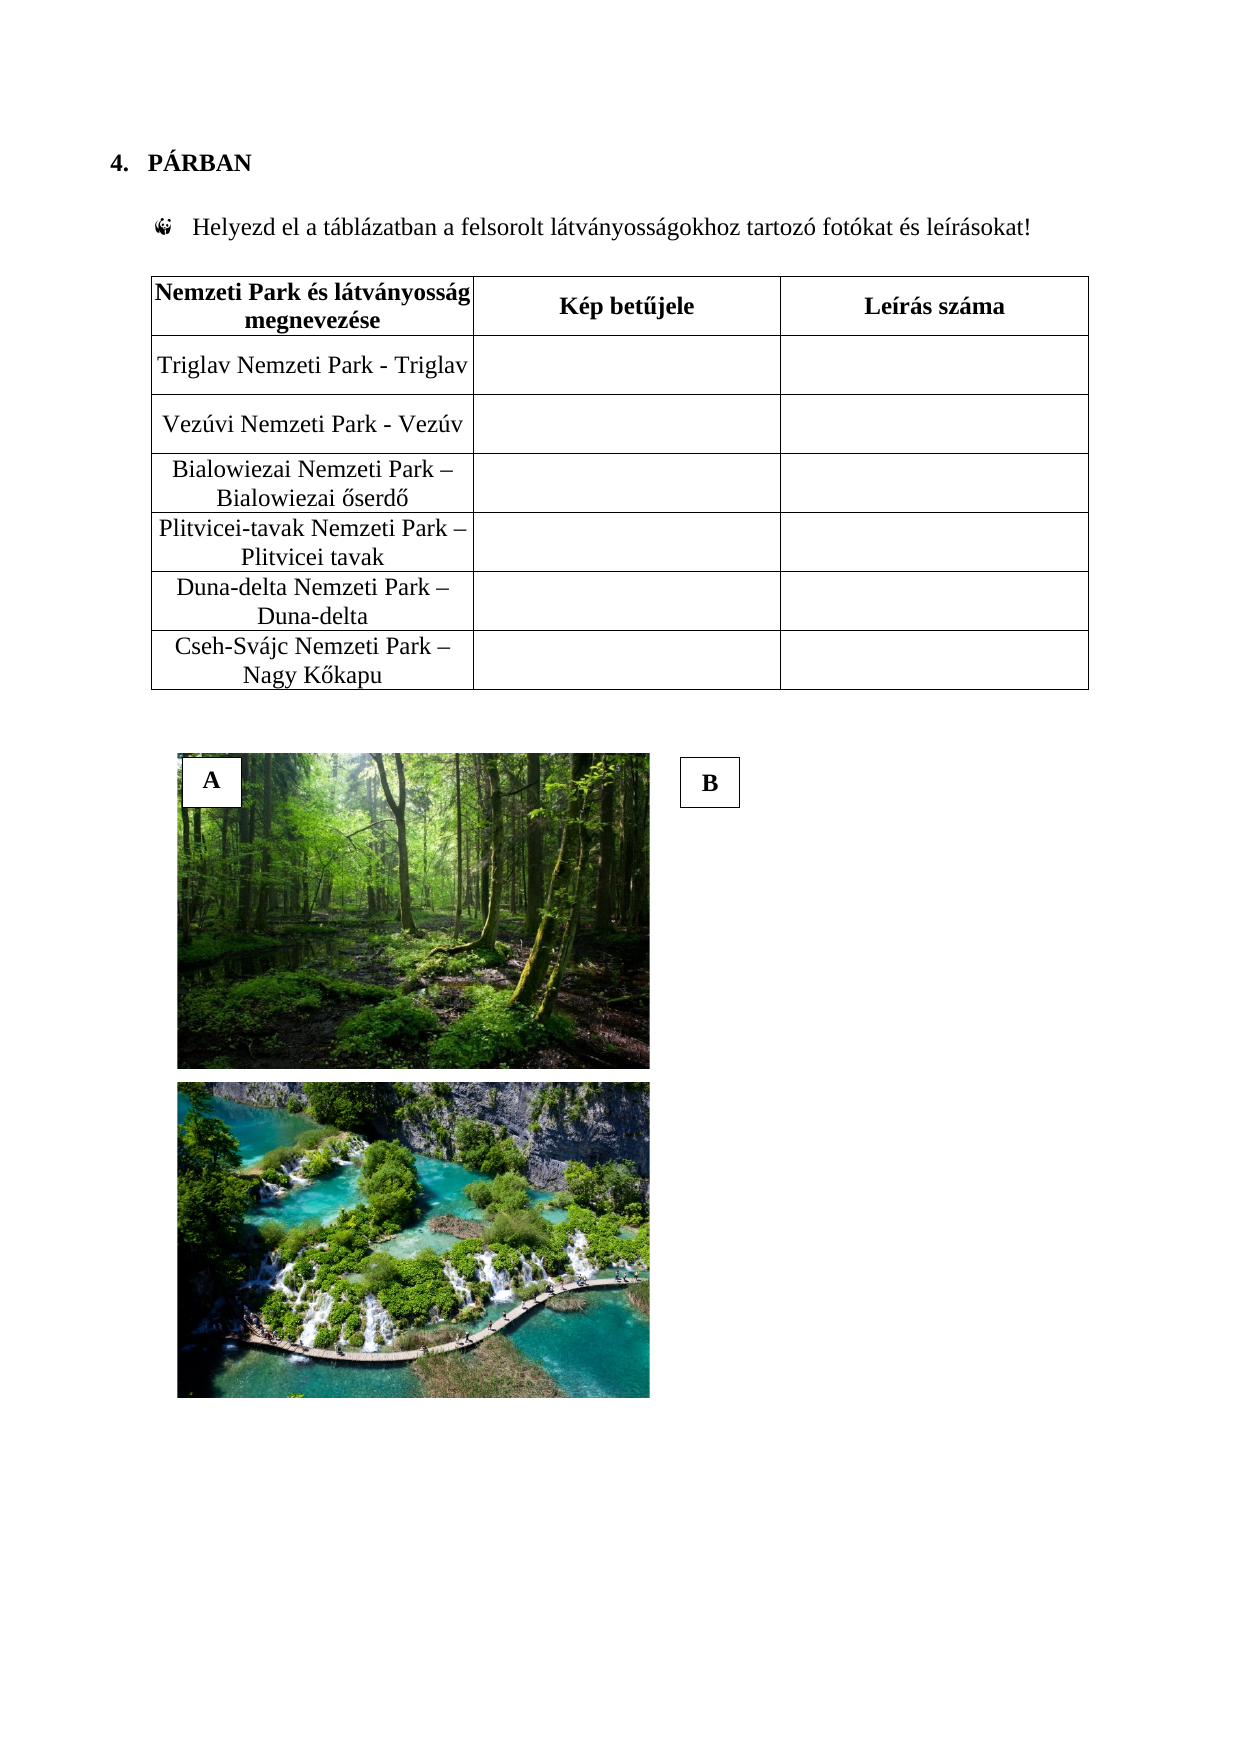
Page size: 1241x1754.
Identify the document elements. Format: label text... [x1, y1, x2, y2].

table_header Leírás száma [781, 277, 1088, 334]
table_header Nemzeti Park és látványosság megnevezése [152, 277, 473, 334]
table_cell Bialowiezai Nemzeti Park – Bialowiezai őserdő [152, 454, 473, 512]
table_cell [474, 454, 780, 512]
table_cell [781, 395, 1088, 453]
picture [177, 753, 650, 1069]
table_cell Triglav Nemzeti Park - Triglav [152, 336, 473, 394]
table_cell [474, 572, 780, 630]
table_cell [781, 454, 1088, 512]
table_cell [781, 631, 1088, 689]
table_cell Vezúvi Nemzeti Park - Vezúv [152, 395, 473, 453]
table_cell Cseh-Svájc Nemzeti Park – Nagy Kőkapu [152, 631, 473, 689]
list PÁRBAN [110, 148, 1093, 176]
table_cell [474, 631, 780, 689]
table_cell [474, 336, 780, 394]
table_cell [781, 572, 1088, 630]
table_cell [474, 513, 780, 571]
picture [155, 218, 171, 235]
table_cell [474, 395, 780, 453]
table_header Kép betűjele [474, 277, 780, 334]
picture [177, 1082, 650, 1398]
list Helyezd el a táblázatban a felsorolt látványosságokhoz tartozó fotókat és leírásokat! [154, 212, 1093, 240]
table_cell Duna-delta Nemzeti Park – Duna-delta [152, 572, 473, 630]
table_cell [781, 513, 1088, 571]
table_cell Plitvicei-tavak Nemzeti Park – Plitvicei tavak [152, 513, 473, 571]
table_cell [781, 336, 1088, 394]
